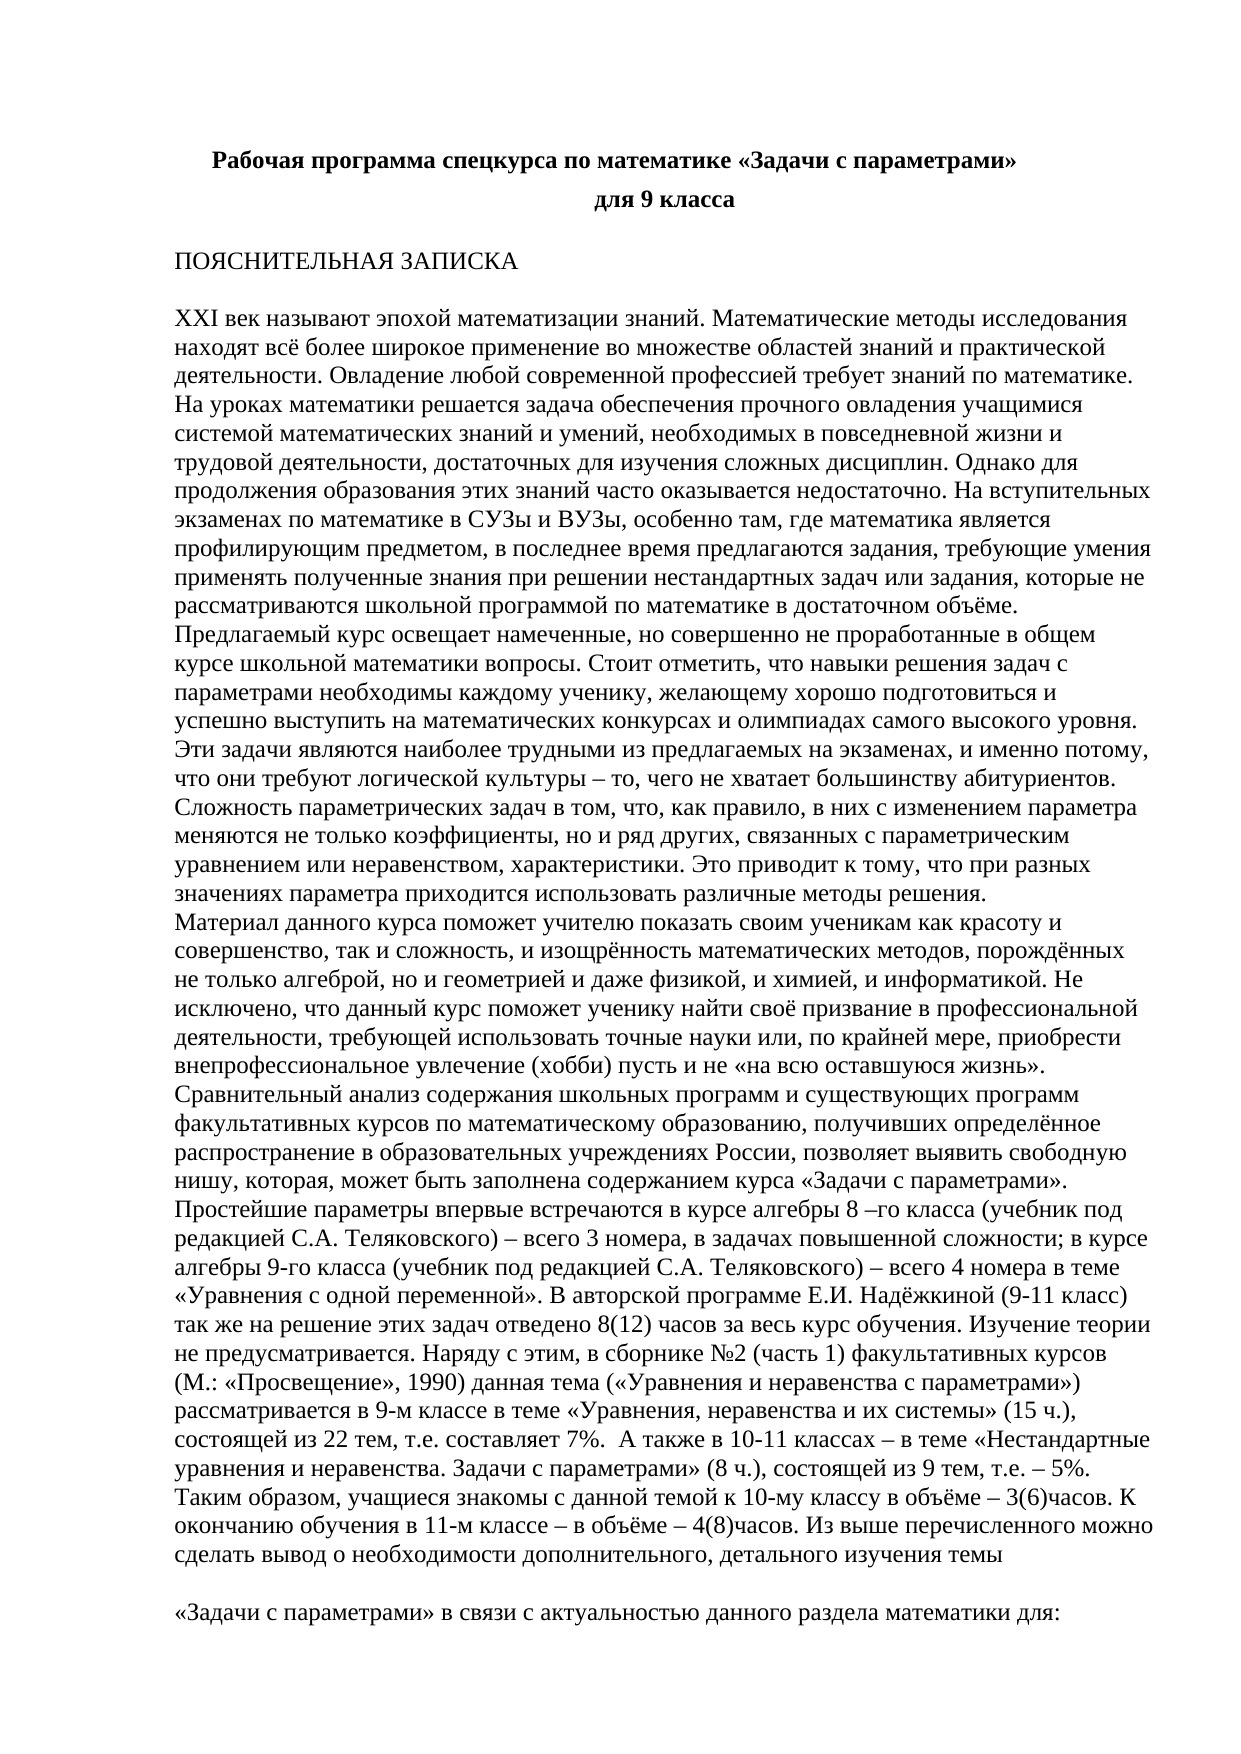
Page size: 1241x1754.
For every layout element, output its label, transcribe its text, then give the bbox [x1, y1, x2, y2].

table_header Рабочая программа спецкурса по математике «Задачи с параметрами» для 9 класса ПОЯСНИТЕЛЬНАЯ ЗАПИСКА [173, 118, 1156, 301]
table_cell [173, 301, 1156, 1627]
